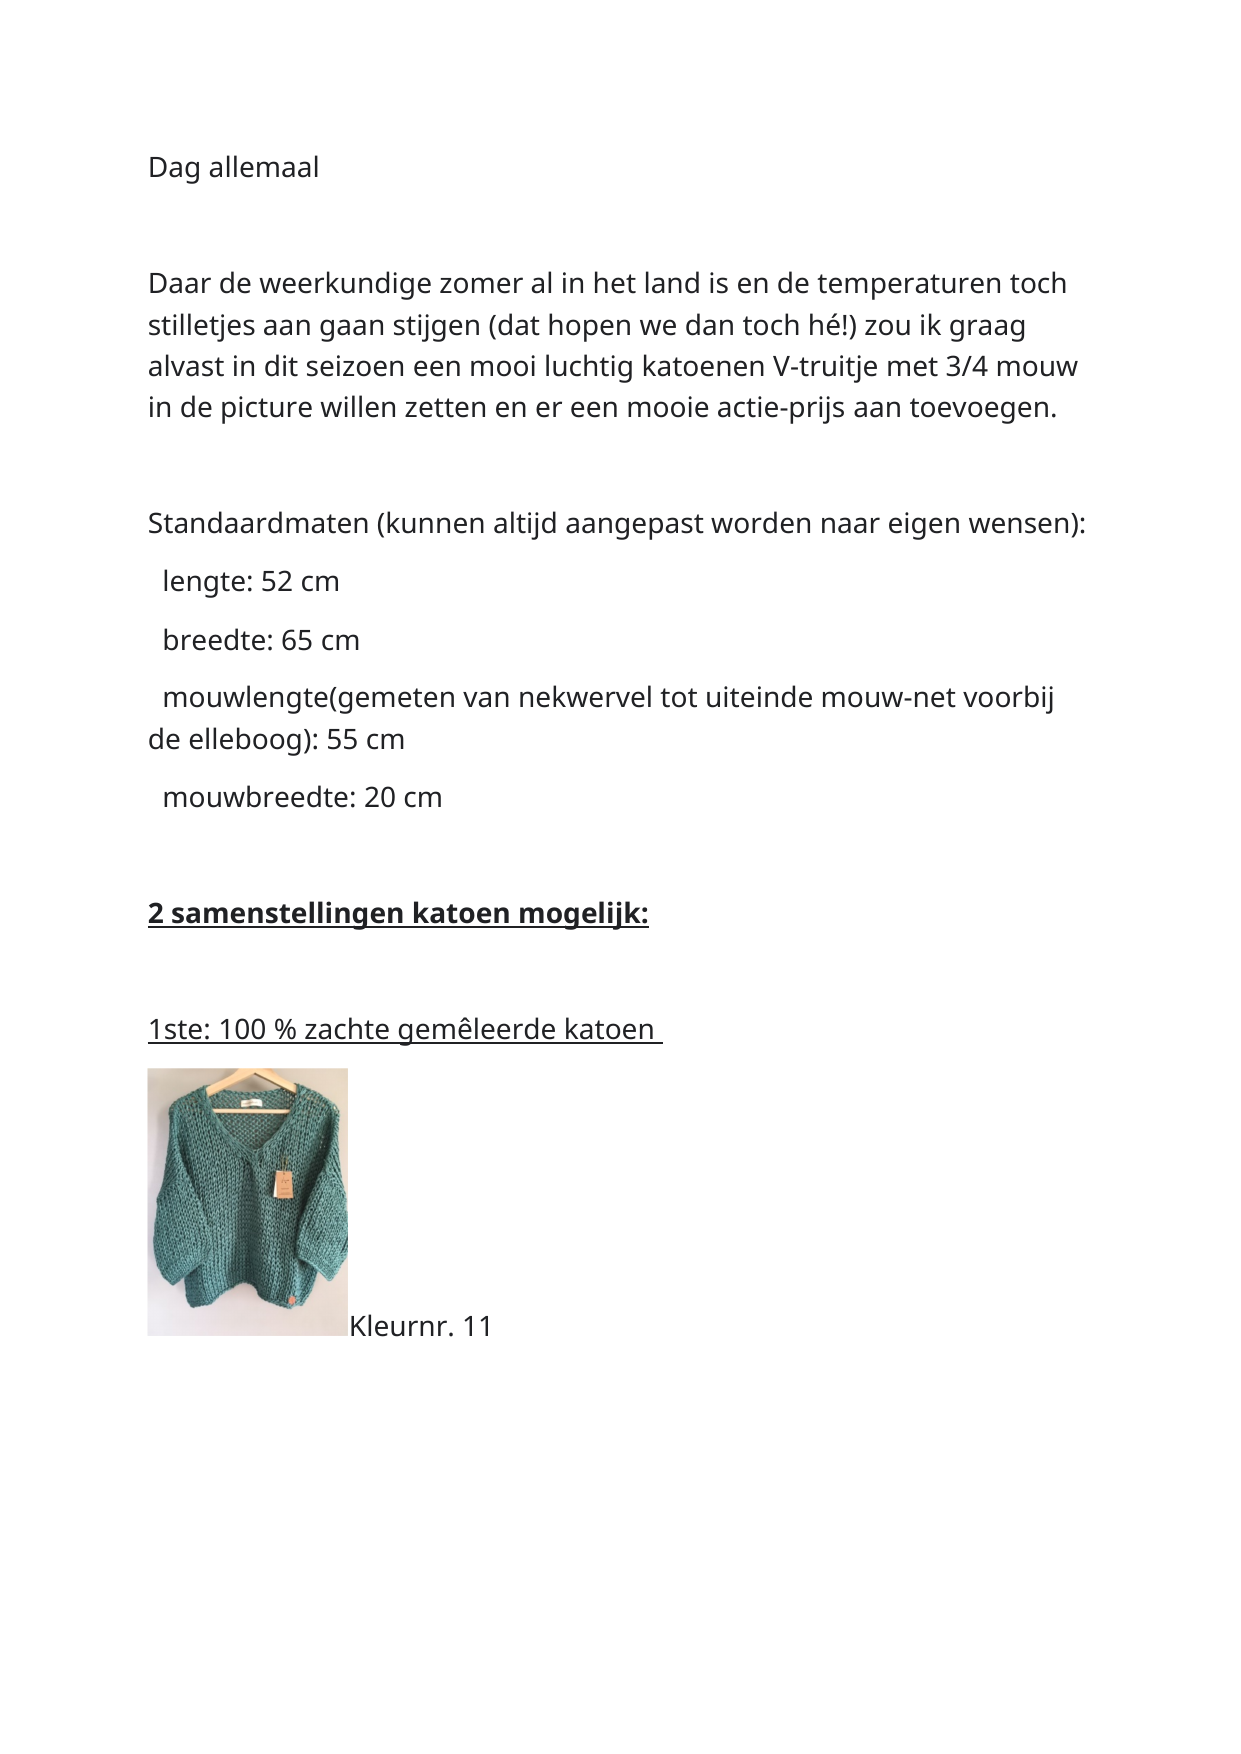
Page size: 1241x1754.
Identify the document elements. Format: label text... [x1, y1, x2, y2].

text 1ste: 100 % zachte gemêleerde katoen [148, 1009, 1093, 1048]
text Kleurnr. 11 [148, 1067, 1093, 1344]
text lengte: 52 cm [148, 562, 1093, 600]
text mouwbreedte: 20 cm [148, 777, 1093, 816]
text Daar de weerkundige zomer al in het land is en de temperaturen toch stilletjes aan gaan stijgen (dat hopen we dan toch hé!) zou ik graag alvast in dit seizoen een mooi luchtig katoenen V-truitje met 3/4 mouw in de picture willen zetten en er een mooie actie-prijs aan toevoegen. [148, 264, 1093, 426]
text Standaardmaten (kunnen altijd aangepast worden naar eigen wensen): [148, 504, 1093, 542]
picture [148, 1069, 348, 1335]
text breedte: 65 cm [148, 620, 1093, 658]
text mouwlengte(gemeten van nekwervel tot uiteinde mouw-net voorbij de elleboog): 55 cm [148, 678, 1093, 757]
text 2 samenstellingen katoen mogelijk: [148, 893, 1093, 932]
text Dag allemaal [148, 148, 1093, 186]
